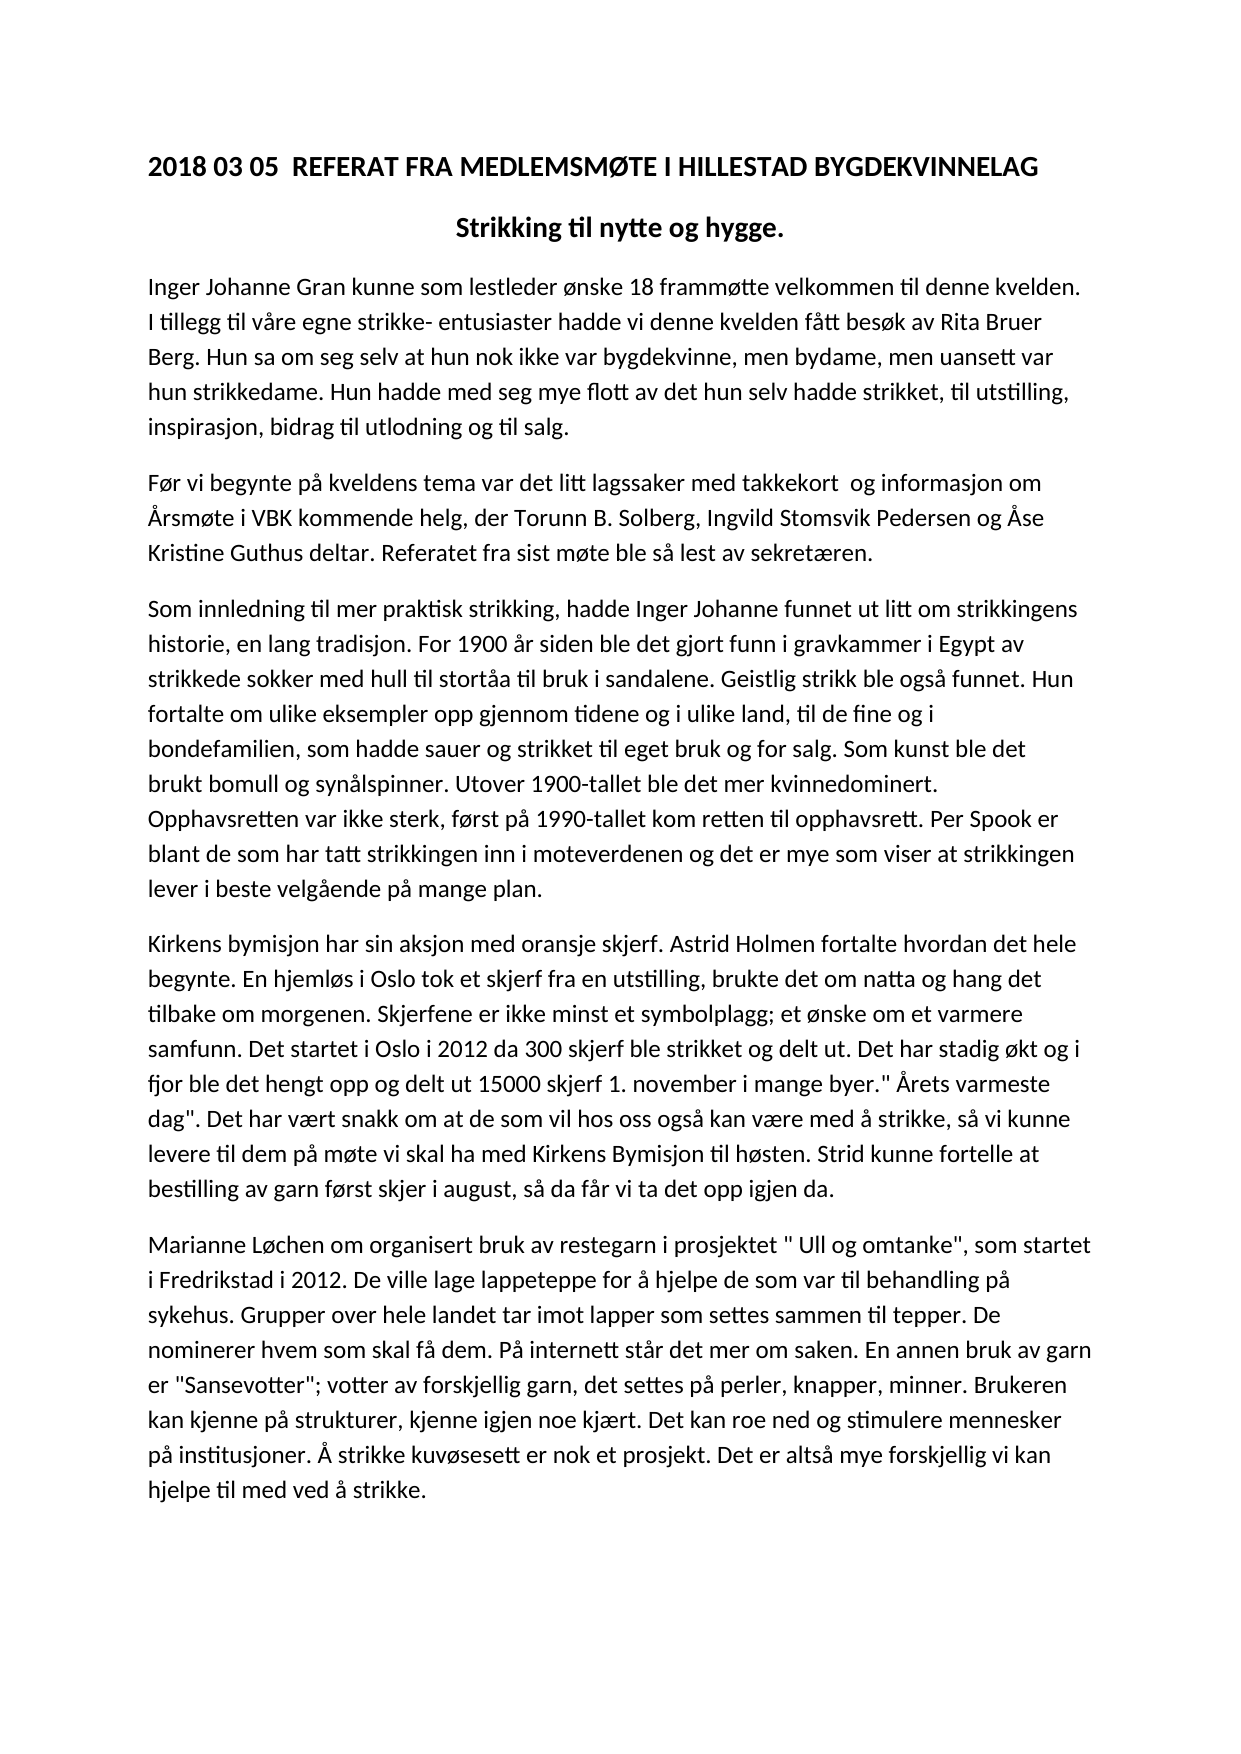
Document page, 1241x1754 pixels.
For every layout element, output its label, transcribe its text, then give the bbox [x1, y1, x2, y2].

text Kirkens bymisjon har sin aksjon med oransje skjerf. Astrid Holmen fortalte hvordan det hele begynte. En hjemløs i Oslo tok et skjerf fra en utstilling, brukte det om natta og hang det tilbake om morgenen. Skjerfene er ikke minst et symbolplagg; et ønske om et varmere samfunn. Det startet i Oslo i 2012 da 300 skjerf ble strikket og delt ut. Det har stadig økt og i fjor ble det hengt opp og delt ut 15000 skjerf 1. november i mange byer." Årets varmeste dag". Det har vært snakk om at de som vil hos oss også kan være med å strikke, så vi kunne levere til dem på møte vi skal ha med Kirkens Bymisjon til høsten. Strid kunne fortelle at bestilling av garn først skjer i august, så da får vi ta det opp igjen da. [148, 929, 1093, 1204]
text Før vi begynte på kveldens tema var det litt lagssaker med takkekort og informasjon om Årsmøte i VBK kommende helg, der Torunn B. Solberg, Ingvild Stomsvik Pedersen og Åse Kristine Guthus deltar. Referatet fra sist møte ble så lest av sekretæren. [148, 467, 1093, 567]
text Marianne Løchen om organisert bruk av restegarn i prosjektet " Ull og omtanke", som startet i Fredrikstad i 2012. De ville lage lappeteppe for å hjelpe de som var til behandling på sykehus. Grupper over hele landet tar imot lapper som settes sammen til tepper. De nominerer hvem som skal få dem. På internett står det mer om saken. En annen bruk av garn er "Sansevotter"; votter av forskjellig garn, det settes på perler, knapper, minner. Brukeren kan kjenne på strukturer, kjenne igjen noe kjært. Det kan roe ned og stimulere mennesker på institusjoner. Å strikke kuvøsesett er nok et prosjekt. Det er altså mye forskjellig vi kan hjelpe til med ved å strikke. [148, 1229, 1093, 1505]
text Som innledning til mer praktisk strikking, hadde Inger Johanne funnet ut litt om strikkingens historie, en lang tradisjon. For 1900 år siden ble det gjort funn i gravkammer i Egypt av strikkede sokker med hull til stortåa til bruk i sandalene. Geistlig strikk ble også funnet. Hun fortalte om ulike eksempler opp gjennom tidene og i ulike land, til de fine og i bondefamilien, som hadde sauer og strikket til eget bruk og for salg. Som kunst ble det brukt bomull og synålspinner. Utover 1900-tallet ble det mer kvinnedominert. Opphavsretten var ikke sterk, først på 1990-tallet kom retten til opphavsrett. Per Spook er blant de som har tatt strikkingen inn i moteverdenen og det er mye som viser at strikkingen lever i beste velgående på mange plan. [148, 593, 1093, 903]
text 2018 03 05 REFERAT FRA MEDLEMSMØTE I HILLESTAD BYGDEKVINNELAG [148, 148, 1093, 183]
text Inger Johanne Gran kunne som lestleder ønske 18 frammøtte velkommen til denne kvelden. I tillegg til våre egne strikke- entusiaster hadde vi denne kvelden fått besøk av Rita Bruer Berg. Hun sa om seg selv at hun nok ikke var bygdekvinne, men bydame, men uansett var hun strikkedame. Hun hadde med seg mye flott av det hun selv hadde strikket, til utstilling, inspirasjon, bidrag til utlodning og til salg. [148, 271, 1093, 442]
text Strikking til nytte og hygge. [148, 209, 1093, 245]
